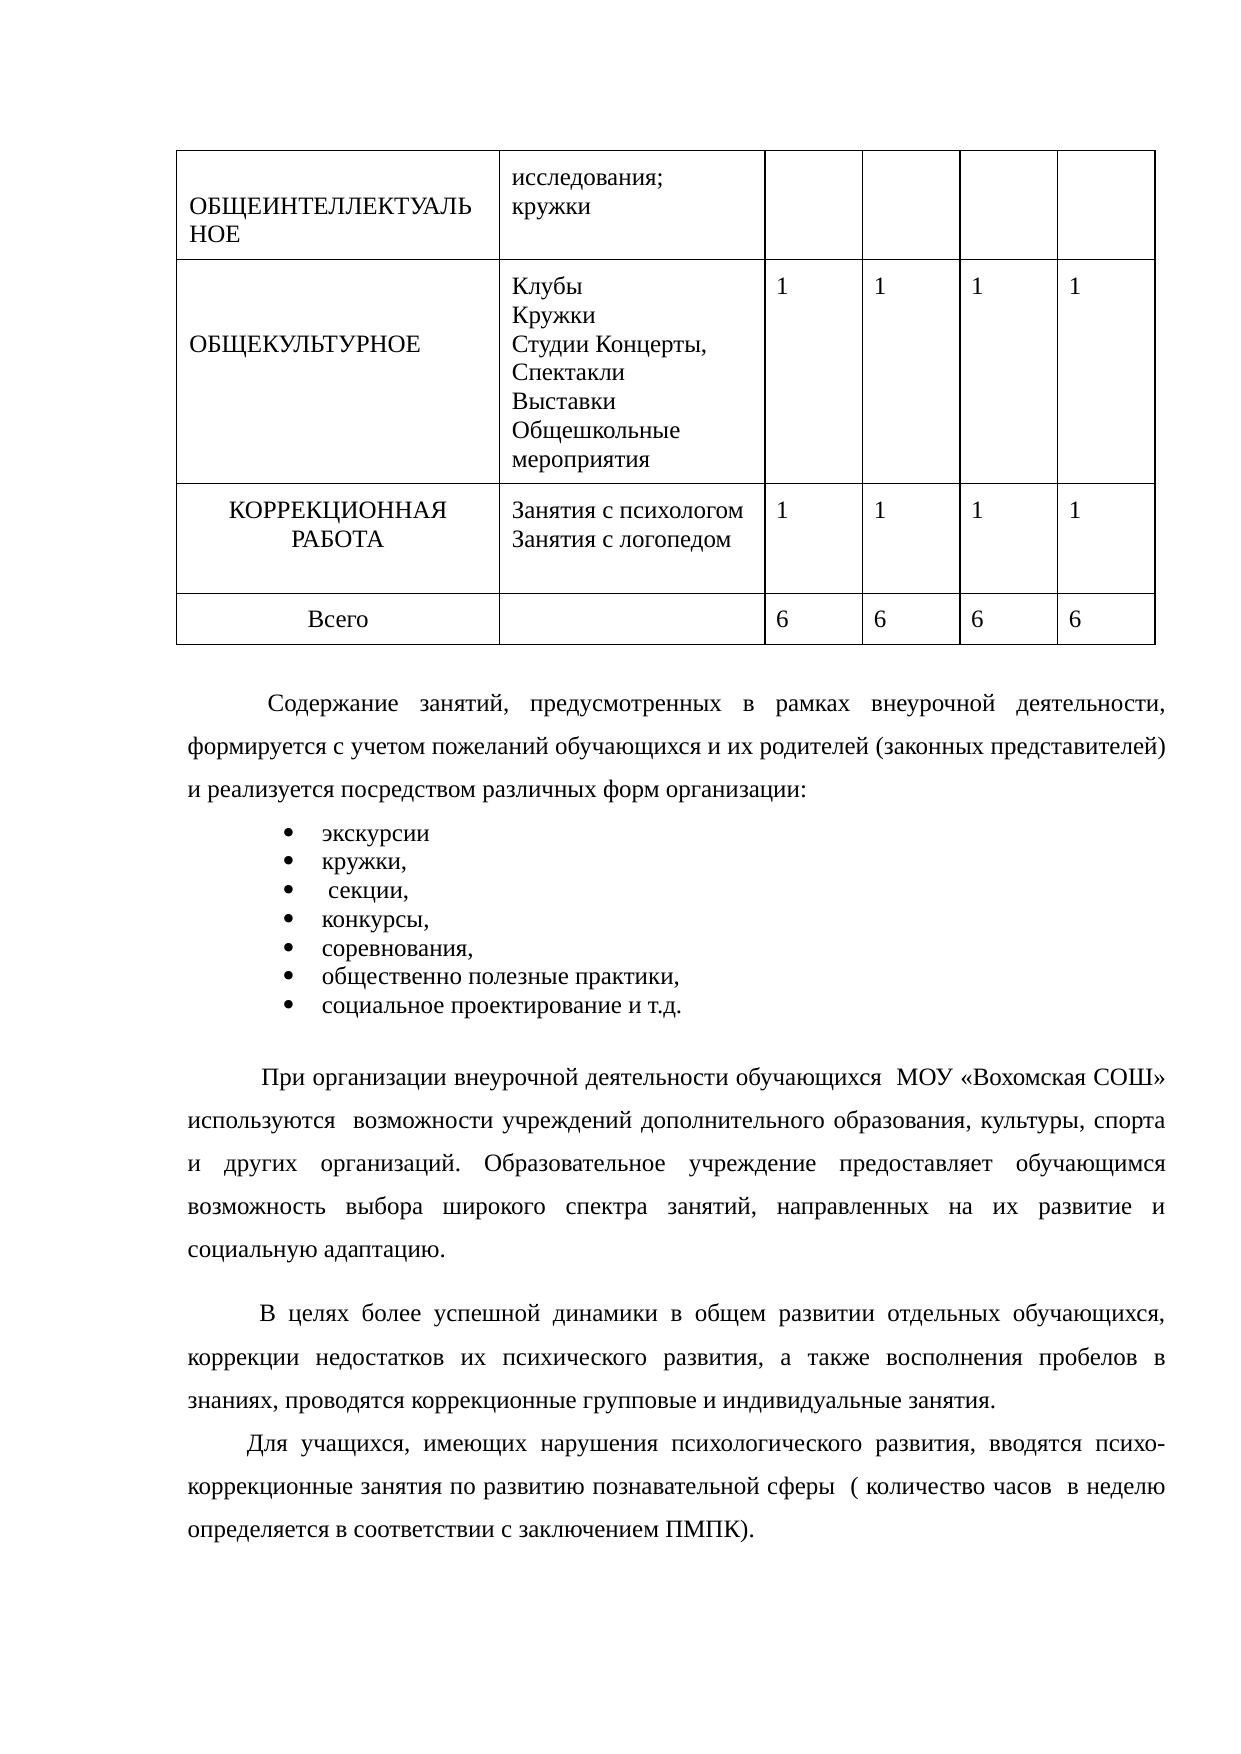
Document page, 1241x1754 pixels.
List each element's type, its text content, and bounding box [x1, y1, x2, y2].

table_cell 1 [961, 260, 1057, 483]
table_cell 6 [863, 594, 959, 644]
table_cell Всего [177, 594, 499, 644]
list конкурсы, [284, 904, 1167, 933]
text Для учащихся, имеющих нарушения психологического развития, вводятся психо-коррекционные занятия по развитию познавательной сферы ( количество часов в неделю определяется в соответствии с заключением ПМПК). [187, 1428, 1167, 1543]
list кружки, [284, 846, 1167, 875]
table_cell 1 [766, 151, 862, 259]
table_cell 1 [863, 484, 959, 592]
table_cell 1 [1058, 260, 1154, 483]
list соревнования, [284, 933, 1167, 961]
text В целях более успешной динамики в общем развитии отдельных обучающихся, коррекции недостатков их психического развития, а также восполнения пробелов в знаниях, проводятся коррекционные групповые и индивидуальные занятия. [187, 1298, 1167, 1413]
table_cell 1 [766, 260, 862, 483]
table_cell 1 [863, 260, 959, 483]
table_cell [500, 594, 764, 644]
table_cell ОБЩЕКУЛЬТУРНОЕ [177, 260, 499, 483]
text Содержание занятий, предусмотренных в рамках внеурочной деятельности, формируется с учетом пожеланий обучающихся и их родителей (законных представителей) и реализуется посредством различных форм организации: [187, 688, 1167, 803]
text При организации внеурочной деятельности обучающихся МОУ «Вохомская СОШ» используются возможности учреждений дополнительного образования, культуры, спорта и других организаций. Образовательное учреждение предоставляет обучающимся возможность выбора широкого спектра занятий, направленных на их развитие и социальную адаптацию. [187, 1062, 1167, 1263]
table_cell 1 [1058, 151, 1154, 259]
table_cell 1 [863, 151, 959, 259]
table_cell 1 [961, 484, 1057, 592]
table_cell Клубы Кружки Студии Концерты, Спектакли Выставки Общешкольные мероприятия [500, 260, 764, 483]
list экскурсии [284, 818, 1167, 846]
table_cell 1 [1058, 484, 1154, 592]
table_cell 6 [766, 594, 862, 644]
list секции, [284, 875, 1167, 904]
table_cell 6 [961, 594, 1057, 644]
table_cell 6 [1058, 594, 1154, 644]
table_cell 1 [961, 151, 1057, 259]
table_cell 1 [766, 484, 862, 592]
table_cell Занятия с психологом Занятия с логопедом [500, 484, 764, 592]
table_cell КОРРЕКЦИОННАЯ РАБОТА [177, 484, 499, 592]
table_cell ОБЩЕИНТЕЛЛЕКТУАЛЬНОЕ [177, 151, 499, 259]
table_cell Олимпиады; исследования; кружки [500, 151, 764, 259]
list общественно полезные практики, [284, 961, 1167, 990]
list социальное проектирование и т.д. [284, 990, 1167, 1019]
